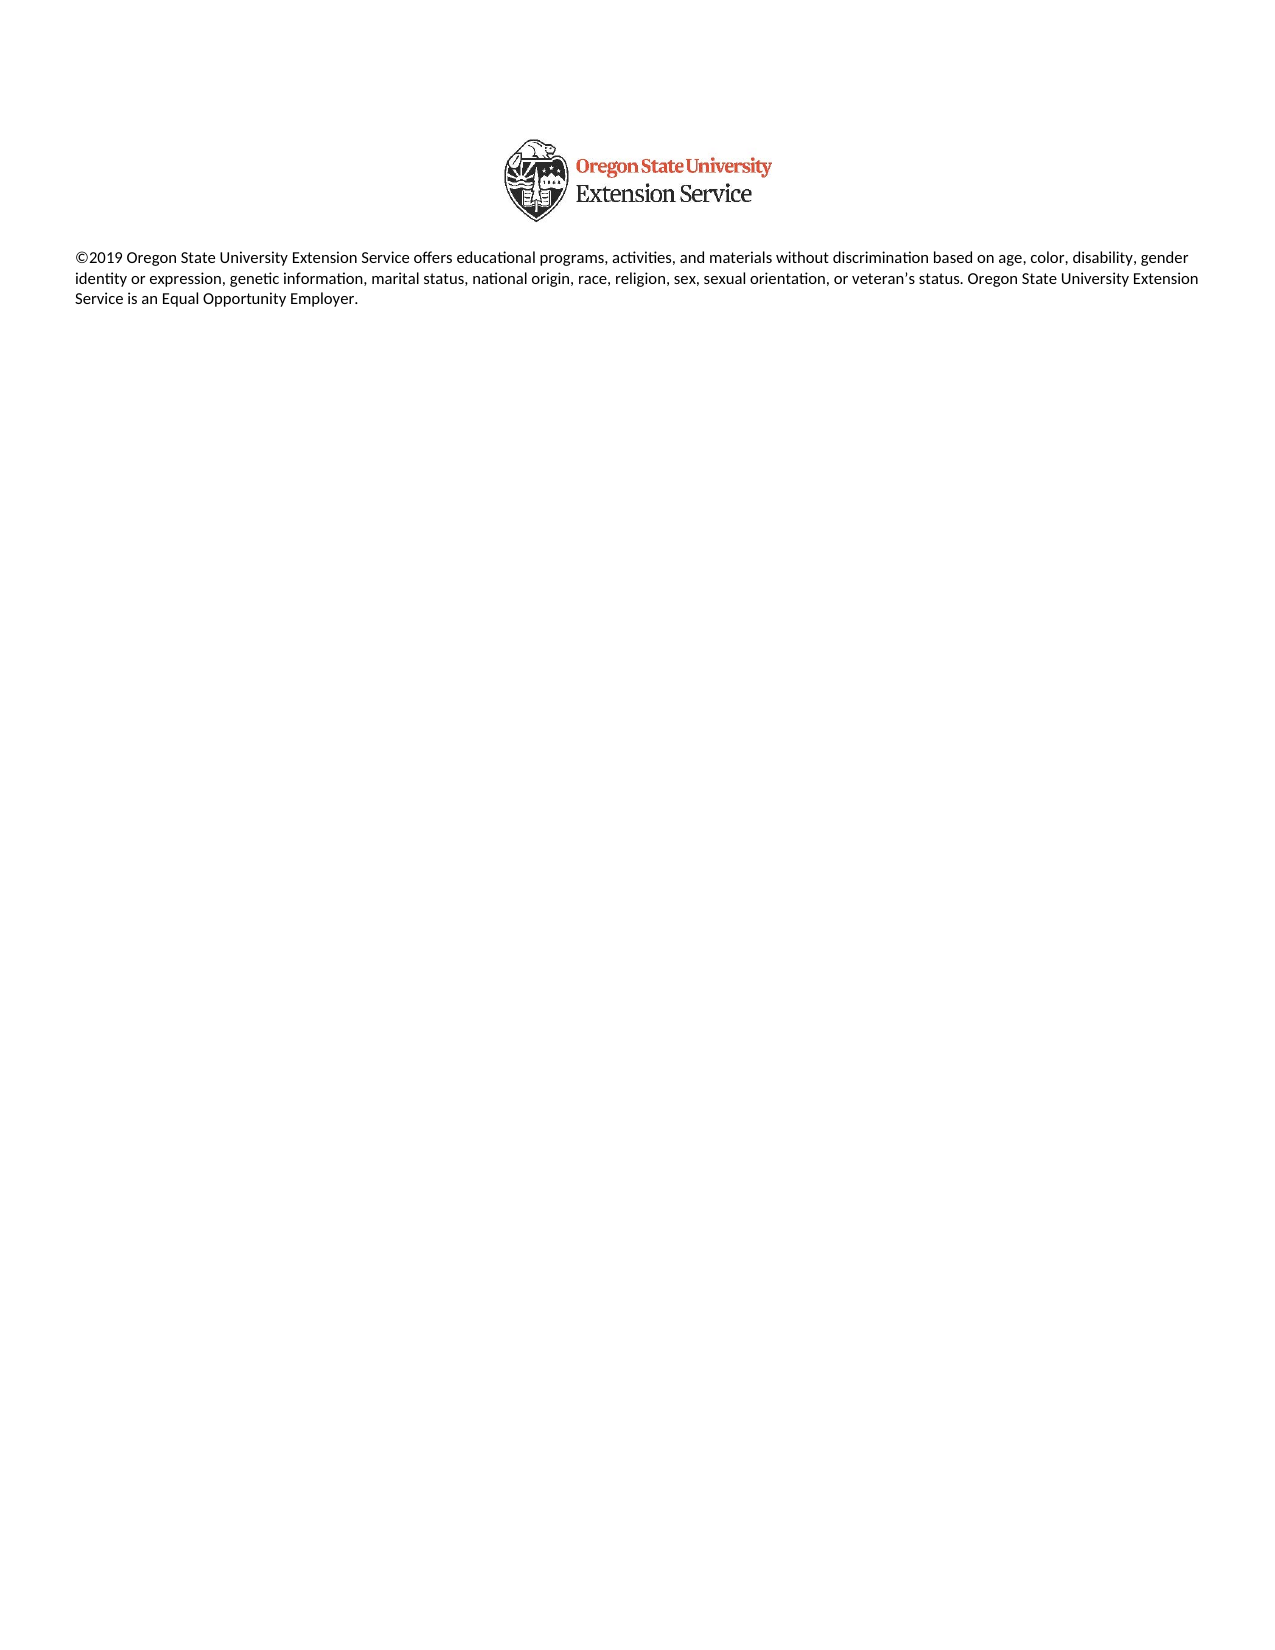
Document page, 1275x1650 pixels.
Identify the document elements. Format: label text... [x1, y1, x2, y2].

picture [503, 138, 772, 223]
text ©2019 Oregon State University Extension Service offers educational programs, activities, and materials without discrimination based on age, color, disability, gender identity or expression, genetic information, marital status, national origin, race, religion, sex, sexual orientation, or veteran’s status. Oregon State University Extension Service is an Equal Opportunity Employer. [75, 248, 1200, 308]
